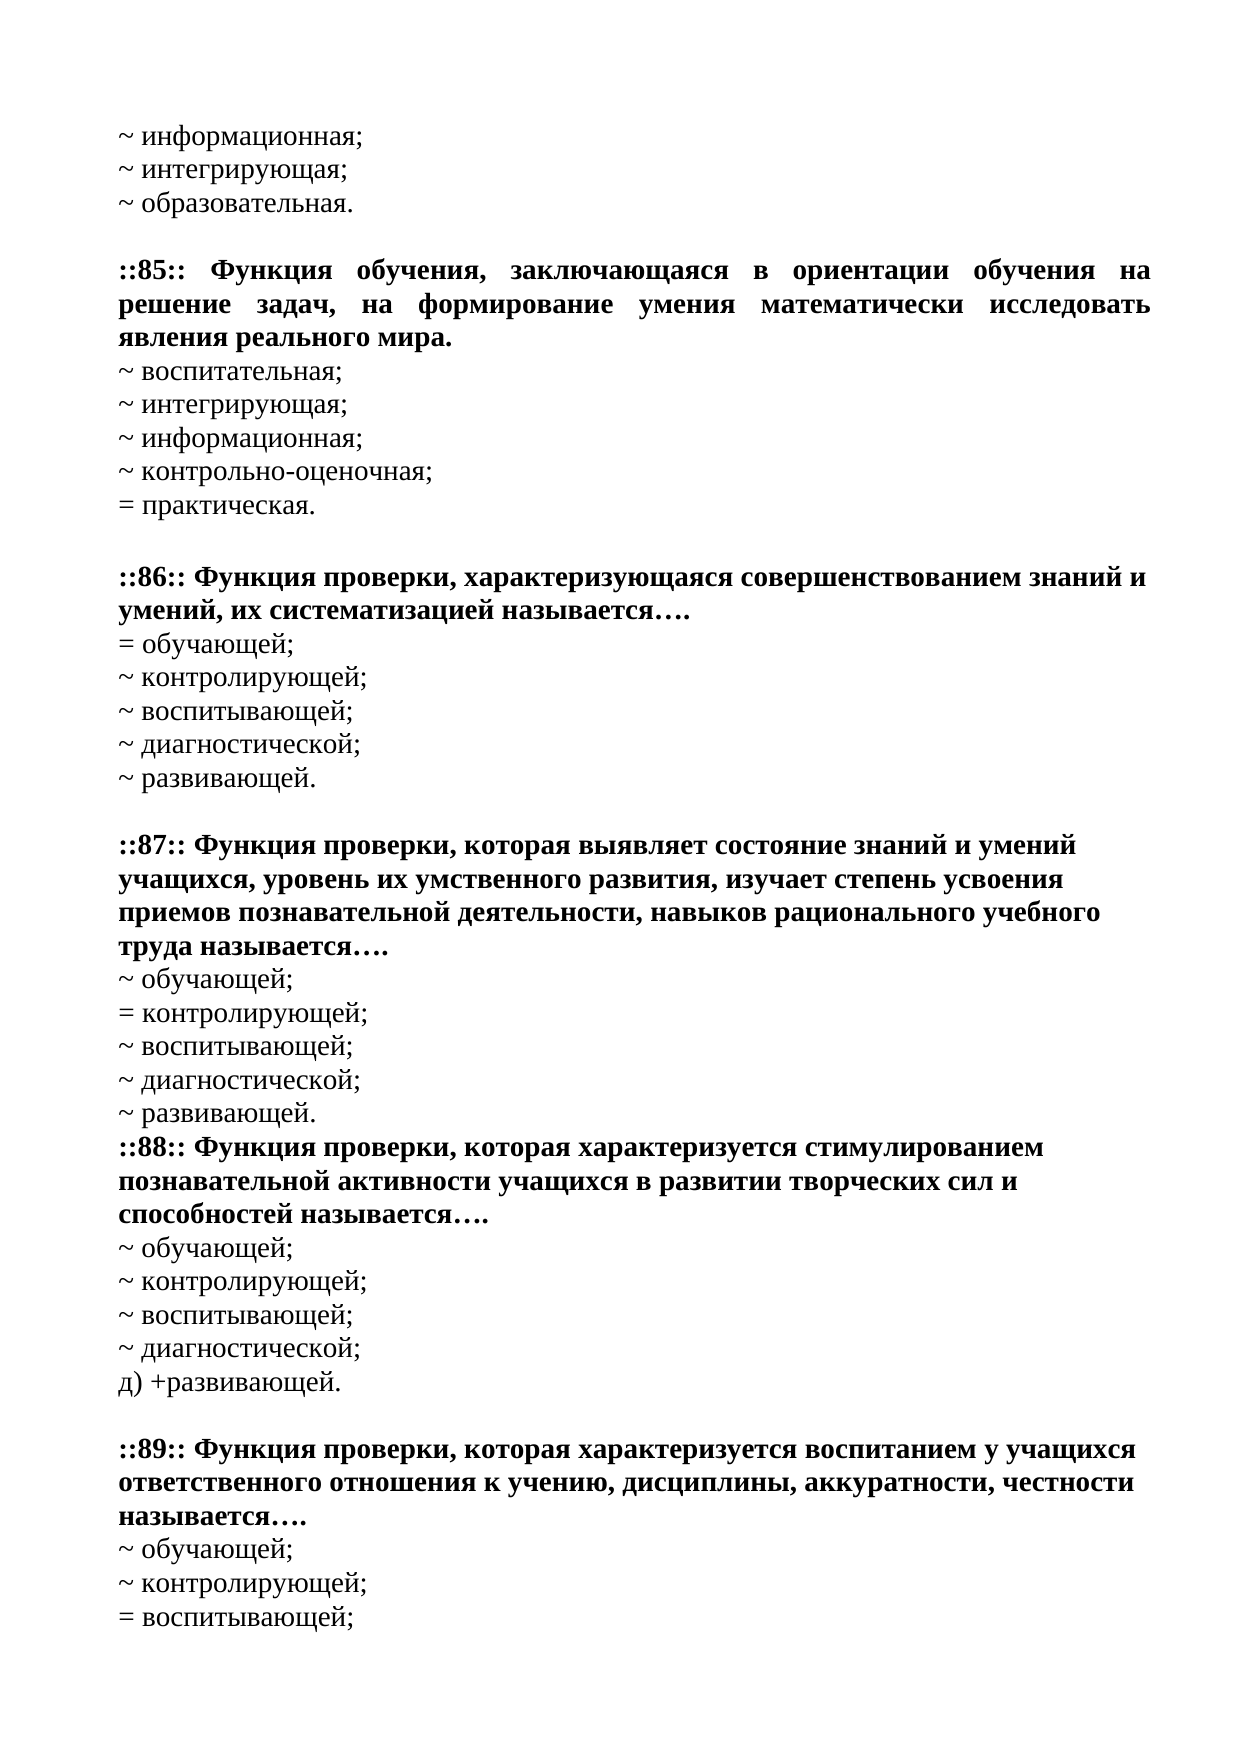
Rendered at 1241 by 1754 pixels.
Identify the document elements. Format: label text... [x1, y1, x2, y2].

text ::87:: Функция проверки, которая выявляет состояние знаний и умений учащихся, уровень их умственного развития, изучает степень усвоения приемов познавательной деятельности, навыков рационального учебного труда называется…. [118, 827, 1152, 961]
text ~ диагностической; [118, 727, 1152, 760]
text ~ воспитывающей; [118, 1028, 1152, 1062]
text ~ развивающей. [118, 760, 1152, 794]
text ~ контролирующей; [118, 1263, 1152, 1297]
text ::88:: Функция проверки, которая характеризуется стимулированием познавательной активности учащихся в развитии творческих сил и способностей называется…. [118, 1129, 1152, 1230]
text ~ информационная; [118, 118, 1152, 152]
text ~ образовательная. [118, 185, 1152, 219]
text ~ обучающей; [118, 1230, 1152, 1263]
text ::86:: Функция проверки, характеризующаяся совершенствованием знаний и умений, их систематизацией называется…. [118, 559, 1152, 626]
text ~ диагностической; [118, 1330, 1152, 1364]
text = практическая. [118, 487, 1152, 521]
text ~ воспитательная; [118, 353, 1152, 386]
text ~ интегрирующая; [118, 386, 1152, 420]
text ~ развивающей. [118, 1096, 1152, 1129]
text ~ контрольно-оценочная; [118, 453, 1152, 487]
text = воспитывающей; [118, 1599, 1152, 1632]
text ~ воспитывающей; [118, 693, 1152, 727]
text д) +развивающей. [118, 1364, 1152, 1397]
text = обучающей; [118, 626, 1152, 659]
text = контролирующей; [118, 995, 1152, 1028]
text ~ интегрирующая; [118, 152, 1152, 185]
text ~ обучающей; [118, 1532, 1152, 1565]
text ~ контролирующей; [118, 659, 1152, 693]
list ::85:: Функция обучения, заключающаяся в ориентации обучения на решение задач, на формирование умения математически исследовать явления реального мира. [118, 252, 1152, 353]
text ::89:: Функция проверки, которая характеризуется воспитанием у учащихся ответственного отношения к учению, дисциплины, аккуратности, честности называется…. [118, 1431, 1152, 1532]
text ~ информационная; [118, 420, 1152, 453]
text ~ воспитывающей; [118, 1297, 1152, 1330]
text ~ контролирующей; [118, 1565, 1152, 1599]
text ~ диагностической; [118, 1062, 1152, 1096]
text ~ обучающей; [118, 961, 1152, 995]
